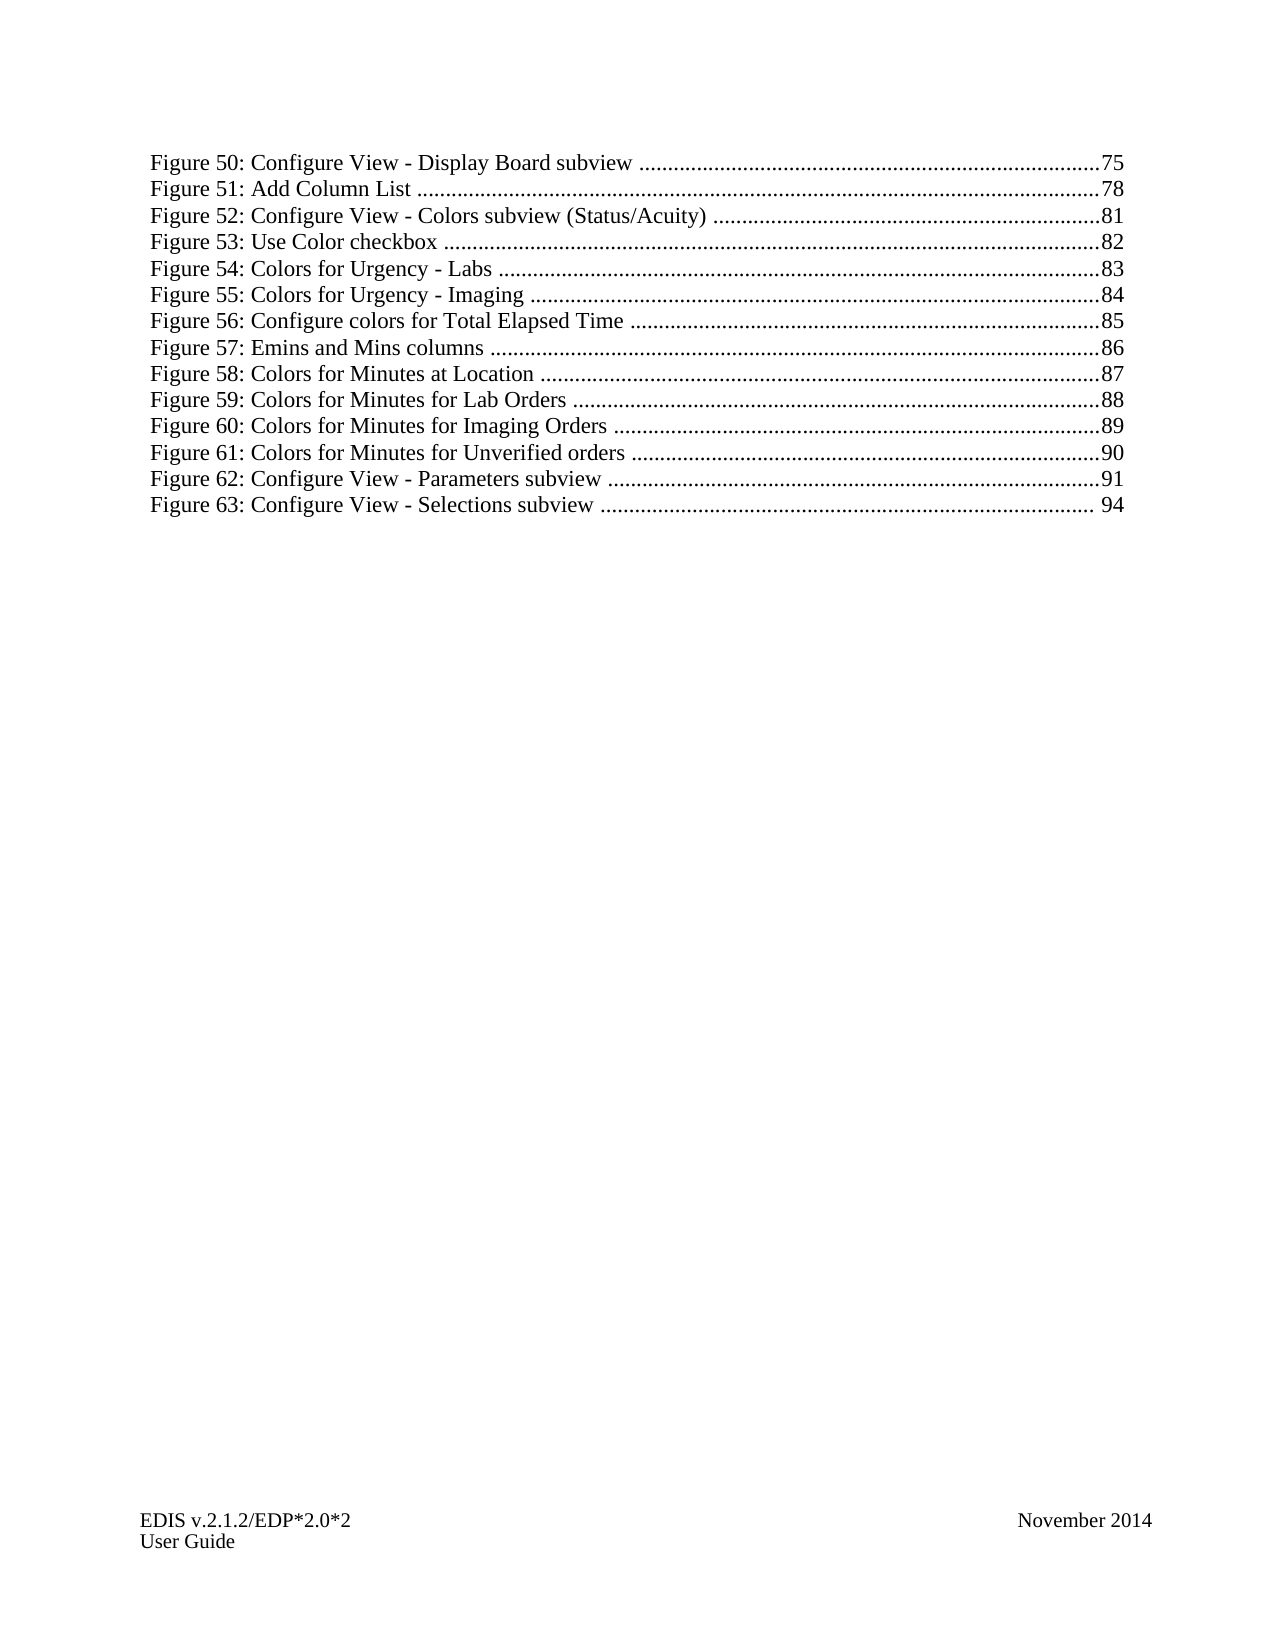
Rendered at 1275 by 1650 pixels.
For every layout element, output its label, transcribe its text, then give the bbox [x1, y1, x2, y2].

text Figure 59: Colors for Minutes for Lab Orders 88 [150, 386, 1135, 413]
text Figure 53: Use Color checkbox 82 [150, 228, 1135, 255]
text Figure 60: Colors for Minutes for Imaging Orders 89 [150, 413, 1135, 439]
text Figure 55: Colors for Urgency - Imaging 84 [150, 281, 1135, 307]
text Figure 58: Colors for Minutes at Location 87 [150, 360, 1135, 386]
text Figure 63: Configure View - Selections subview 94 [150, 492, 1135, 518]
text Figure 61: Colors for Minutes for Unverified orders 90 [150, 439, 1135, 465]
text Figure 56: Configure colors for Total Elapsed Time 85 [150, 307, 1135, 334]
text Figure 50: Configure View - Display Board subview 75 [150, 149, 1135, 176]
text Figure 54: Colors for Urgency - Labs 83 [150, 255, 1135, 281]
text Figure 62: Configure View - Parameters subview 91 [150, 465, 1135, 492]
text Figure 57: Emins and Mins columns 86 [150, 334, 1135, 360]
text Figure 51: Add Column List 78 [150, 176, 1135, 202]
text Figure 52: Configure View - Colors subview (Status/Acuity) 81 [150, 202, 1135, 228]
